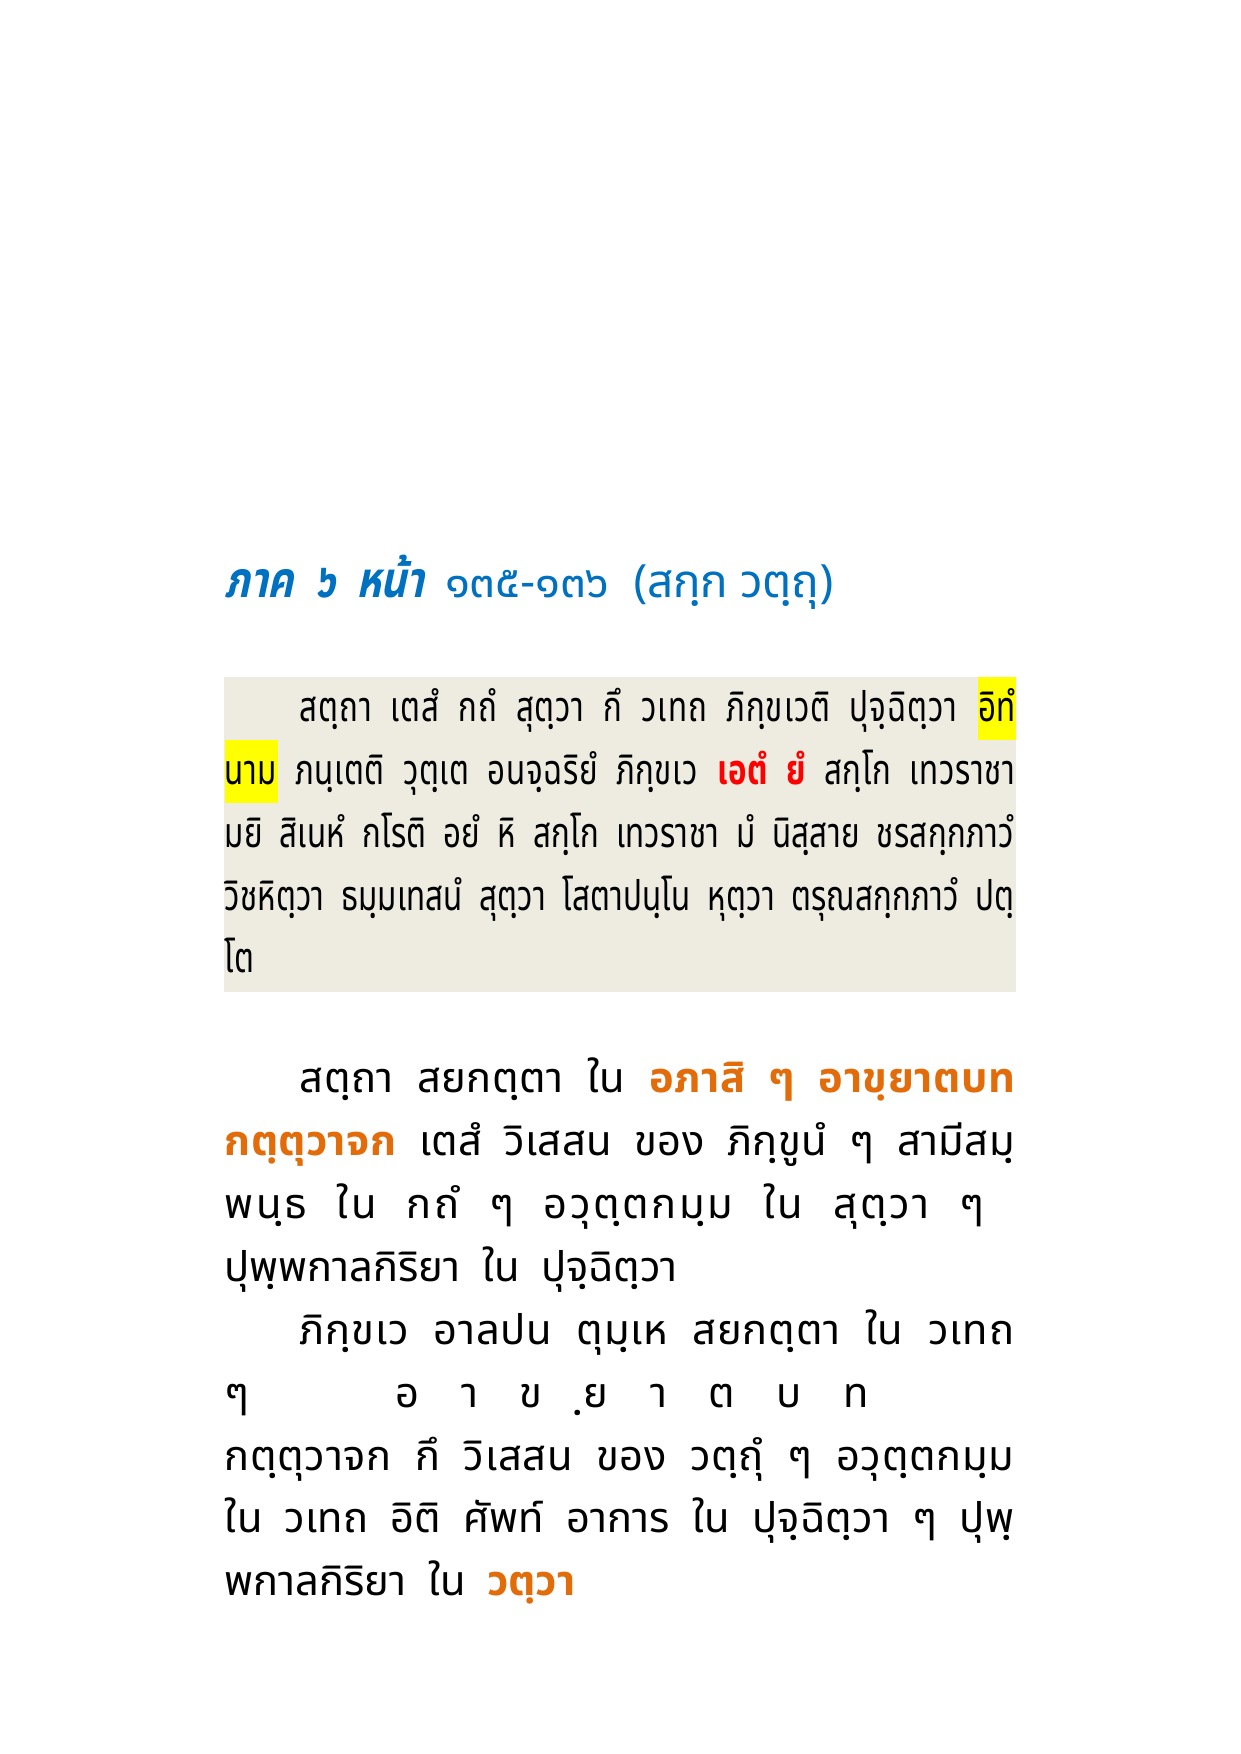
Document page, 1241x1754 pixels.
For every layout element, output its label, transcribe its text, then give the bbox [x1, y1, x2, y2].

text ภาค ๖ หน้า ๑๓๕-๑๓๖ (สกฺก วตฺถุ) [224, 545, 1016, 620]
text ภิกฺขเว อาลปน ตุมฺเห สยกตฺตา ใน วเทถ ๆ อาขฺยาตบท กตฺตุวาจก กึ วิเสสน ของ วตฺถุํ ๆ อวุตฺตกมฺม ใน วเทถ อิติ ศัพท์ อาการ ใน ปุจฺฉิตฺวา ๆ ปุพฺพกาลกิริยา ใน วตฺวา [224, 1300, 1016, 1614]
text สตฺถา สยกตฺตา ใน อภาสิ ๆ อาขฺยาตบท กตฺตุวาจก เตสํ วิเสสน ของ ภิกฺขูนํ ๆ สามีสมฺพนฺธ ใน กถํ ๆ อวุตฺตกมฺม ใน สุตฺวา ๆ ปุพฺพกาลกิริยา ใน ปุจฺฉิตฺวา [224, 1048, 1016, 1300]
text สตฺถา เตสํ กถํ สุตฺวา กึ วเทถ ภิกฺขเวติ ปุจฺฉิตฺวา อิทํ นาม ภนฺเตติ วุตฺเต อนจฺฉริยํ ภิกฺขเว เอตํ ยํ สกฺโก เทวราชา มยิ สิเนหํ กโรติ อยํ หิ สกฺโก เทวราชา มํ นิสฺสาย ชรสกฺกภาวํ วิชหิตฺวา ธมฺมเทสนํ สุตฺวา โสตาปนฺโน หุตฺวา ตรุณสกฺกภาวํ ปตฺโต [224, 677, 1016, 992]
